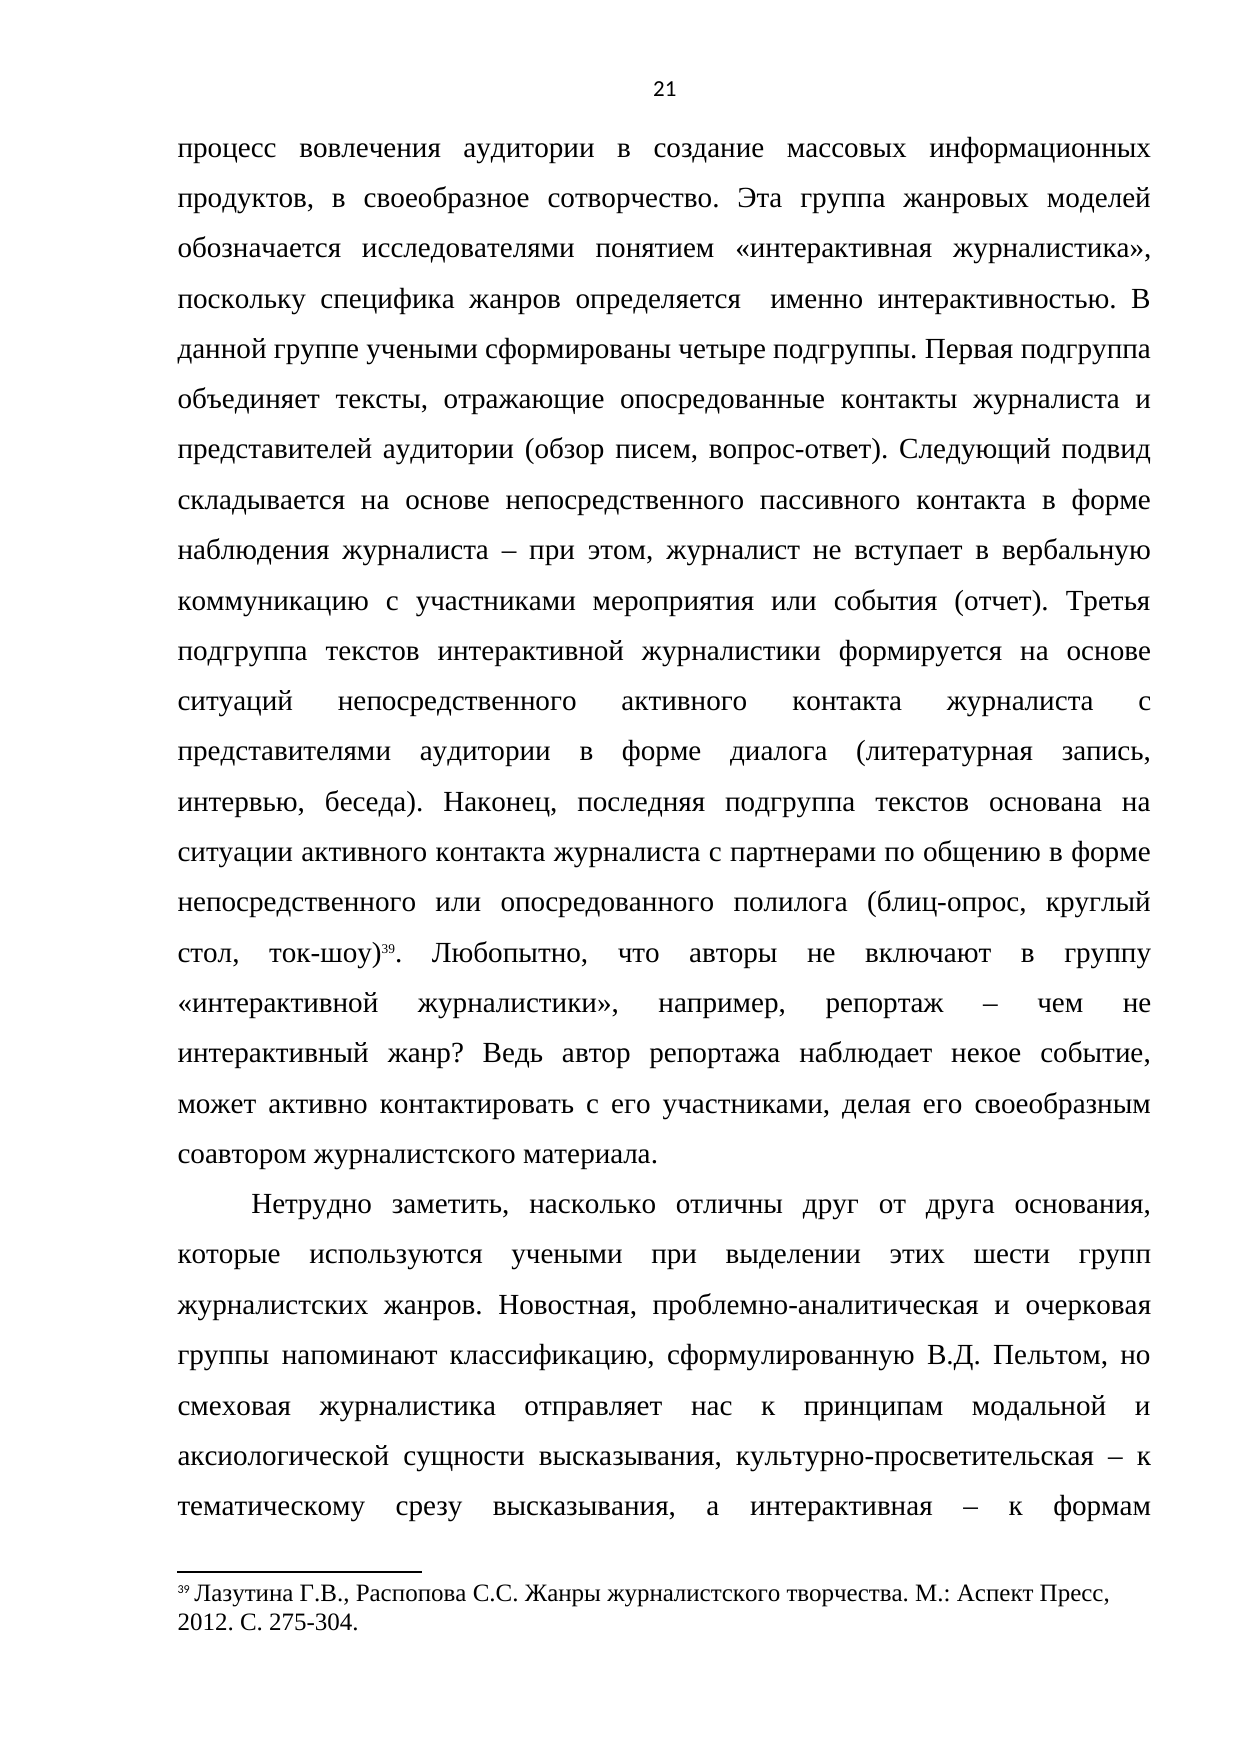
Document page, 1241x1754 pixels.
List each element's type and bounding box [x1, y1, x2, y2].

text [177, 1186, 1152, 1522]
text [177, 130, 1152, 1169]
